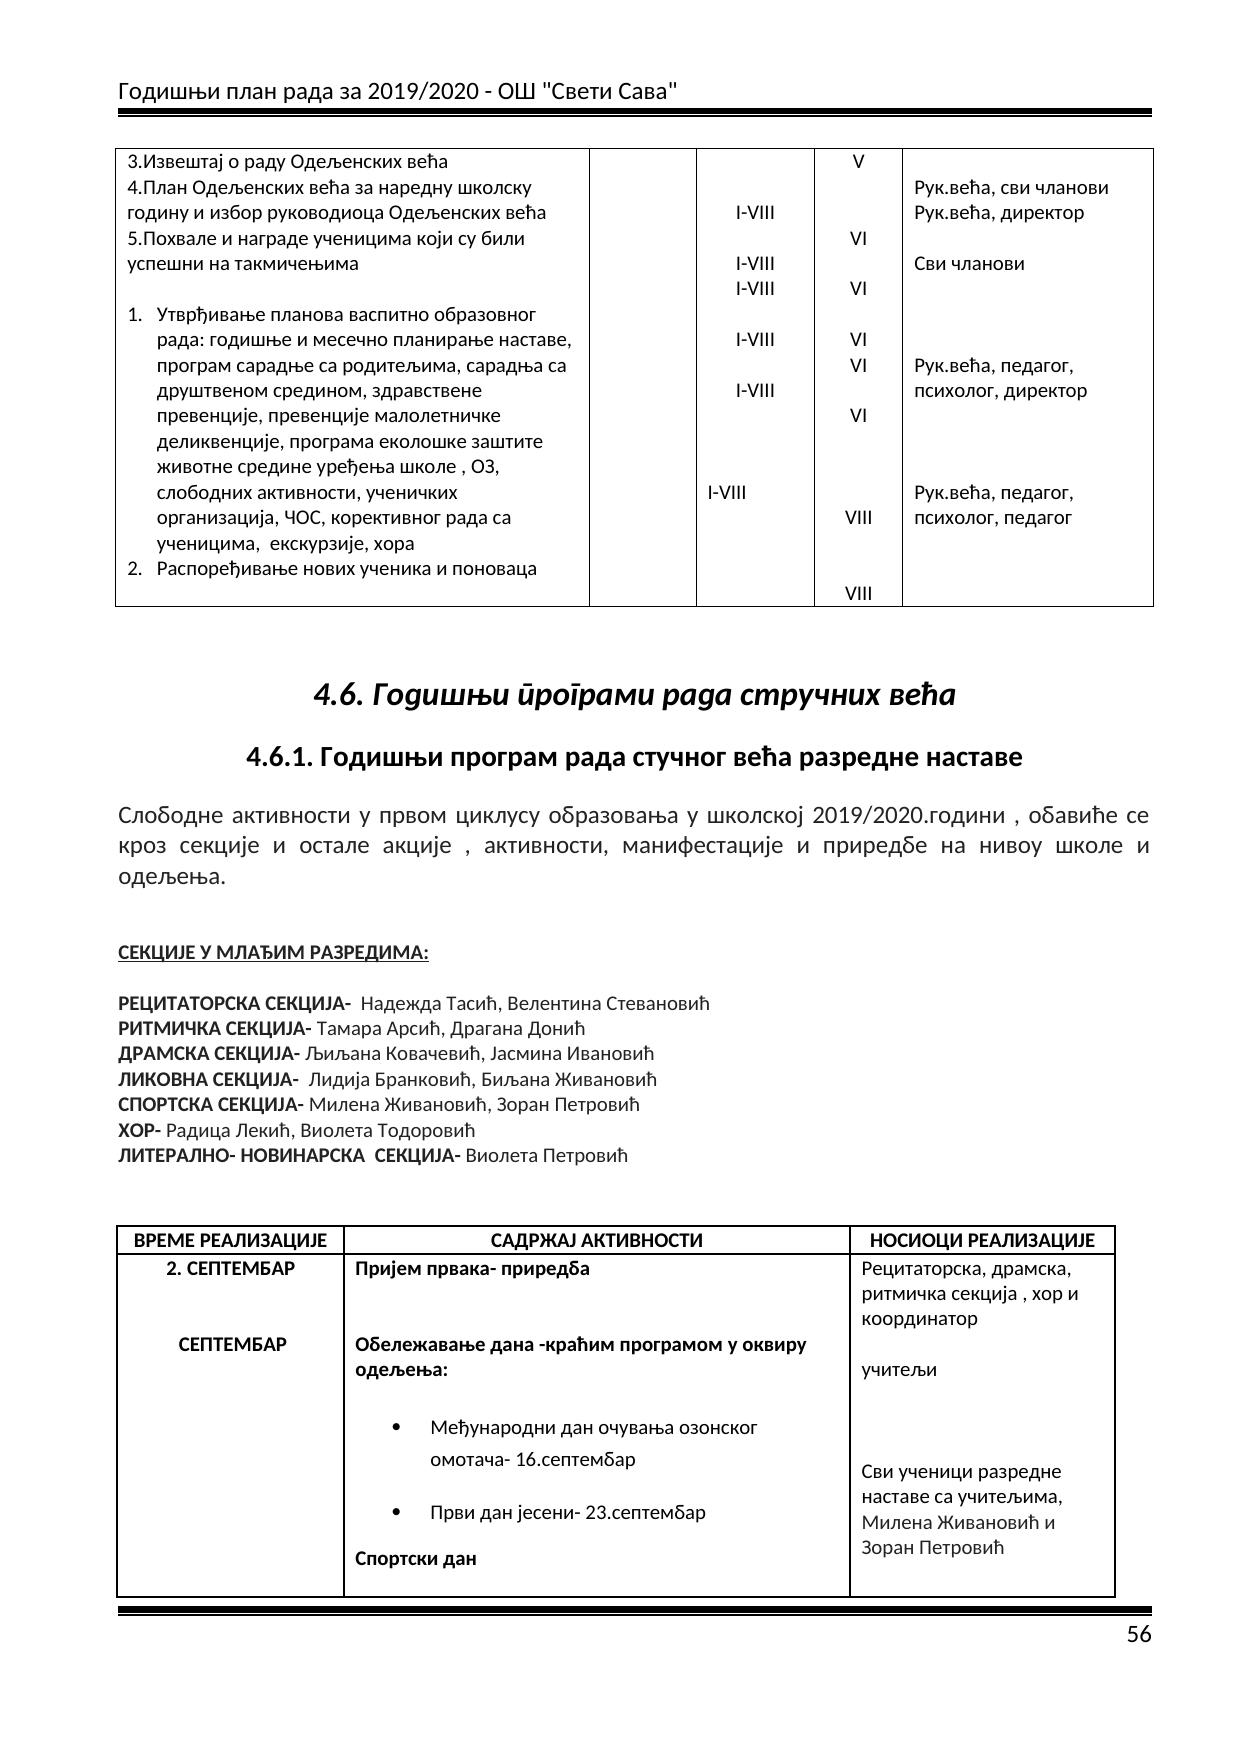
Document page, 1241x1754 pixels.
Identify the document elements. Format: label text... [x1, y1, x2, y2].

text 4.6.1. Годишњи програм рада стучног већа разредне наставе [118, 738, 1152, 774]
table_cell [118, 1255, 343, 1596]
text ЛИТЕРАЛНО- НОВИНАРСКА СЕКЦИЈА- Виолета Петровић [118, 1142, 1152, 1168]
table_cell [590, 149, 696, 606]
list 4.6. Годишњи програми рада стручних већа [118, 673, 1152, 713]
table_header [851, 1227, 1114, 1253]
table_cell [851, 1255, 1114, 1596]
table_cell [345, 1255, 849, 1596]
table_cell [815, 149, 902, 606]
text РИТМИЧКА СЕКЦИЈА- Тамара Арсић, Драгана Донић [118, 1015, 1152, 1041]
text ХОР- Радица Лекић, Виолета Тодоровић [118, 1117, 1152, 1142]
text ДРАМСКА СЕКЦИЈА- Љиљана Ковачевић, Јасмина Ивановић [118, 1041, 1152, 1066]
text РЕЦИТАТОРСКА СЕКЦИЈА- Надежда Тасић, Велентина Стевановић [118, 990, 1152, 1015]
text СПОРТСКА СЕКЦИЈА- Милена Живановић, Зоран Петровић [118, 1091, 1152, 1117]
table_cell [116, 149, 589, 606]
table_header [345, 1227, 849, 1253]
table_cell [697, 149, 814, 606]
text ЛИКОВНА СЕКЦИЈА- Лидија Бранковић, Биљана Живановић [118, 1066, 1152, 1091]
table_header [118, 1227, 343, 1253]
text Слободне активности у првом циклусу образовања у школској 2019/2020.години , обавиће се кроз секције и остале акције , активности, манифестације и приредбе на нивоу школе и одељења. [118, 799, 1152, 891]
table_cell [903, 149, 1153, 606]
text СЕКЦИЈЕ У МЛАЂИМ РАЗРЕДИМА: [118, 939, 1152, 964]
